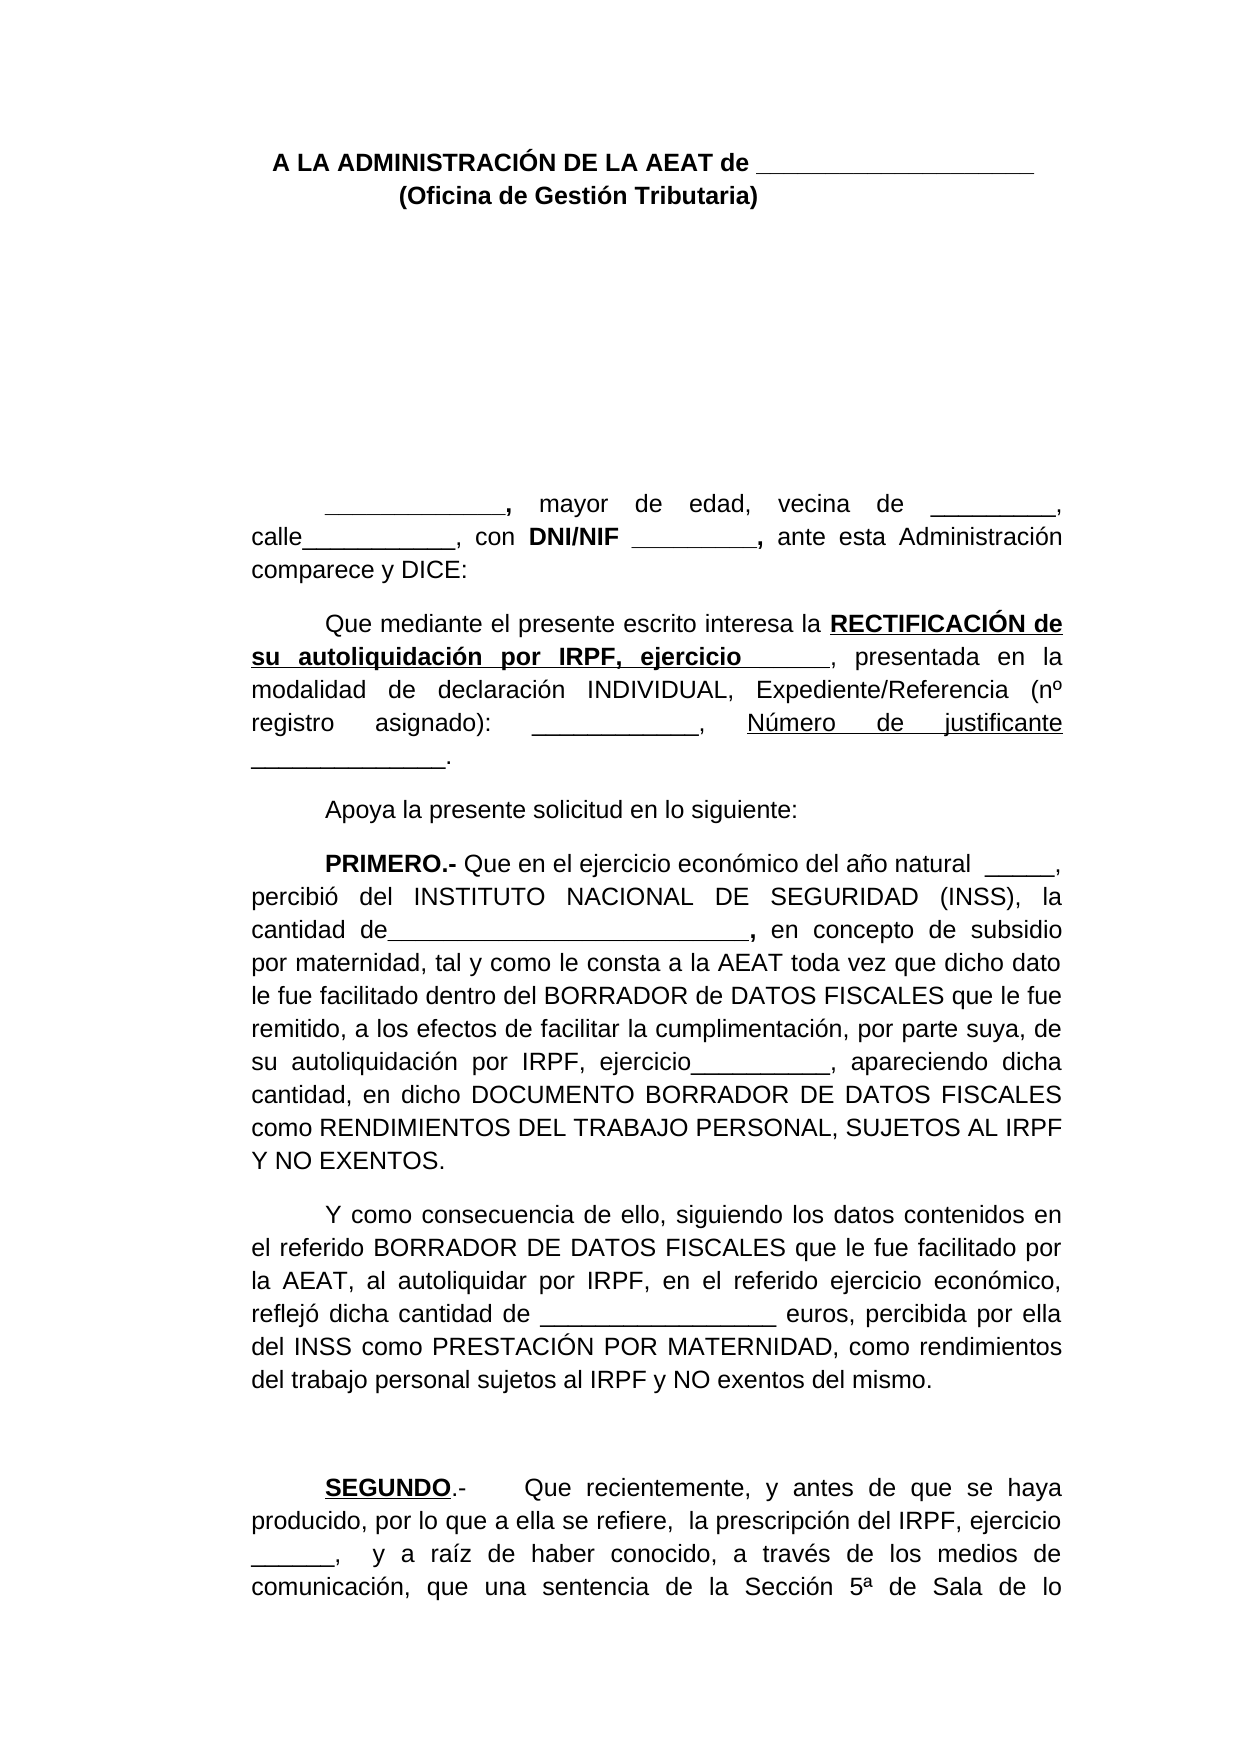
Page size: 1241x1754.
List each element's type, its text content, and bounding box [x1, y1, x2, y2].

text Apoya la presente solicitud en lo siguiente: [251, 795, 1063, 824]
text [251, 1473, 1063, 1601]
text A LA ADMINISTRACIÓN DE LA AEAT de ____________________ (Oficina de Gestión Tributaria) [251, 148, 1063, 209]
text _____________, mayor de edad, vecina de _________, calle___________, con DNI/NIF _________, ante esta Administración comparece y DICE: [251, 489, 1063, 584]
text Y como consecuencia de ello, siguiendo los datos contenidos en el referido BORRADOR DE DATOS FISCALES que le fue facilitado por la AEAT, al autoliquidar por IRPF, en el referido ejercicio económico, reflejó dicha cantidad de _________________ euros, percibida por ella del INSS como PRESTACIÓN POR MATERNIDAD, como rendimientos del trabajo personal sujetos al IRPF y NO exentos del mismo. [251, 1200, 1063, 1394]
text PRIMERO.- Que en el ejercicio económico del año natural _____, percibió del INSTITUTO NACIONAL DE SEGURIDAD (INSS), la cantidad de__________________________, en concepto de subsidio por maternidad, tal y como le consta a la AEAT toda vez que dicho dato le fue facilitado dentro del BORRADOR de DATOS FISCALES que le fue remitido, a los efectos de facilitar la cumplimentación, por parte suya, de su autoliquidación por IRPF, ejercicio__________, apareciendo dicha cantidad, en dicho DOCUMENTO BORRADOR DE DATOS FISCALES como RENDIMIENTOS DEL TRABAJO PERSONAL, SUJETOS AL IRPF Y NO EXENTOS. [251, 849, 1063, 1175]
text Que mediante el presente escrito interesa la RECTIFICACIÓN de su autoliquidación por IRPF, ejercicio _____, presentada en la modalidad de declaración INDIVIDUAL, Expediente/Referencia (nº registro asignado): ____________, Número de justificante ______________. [251, 609, 1063, 770]
